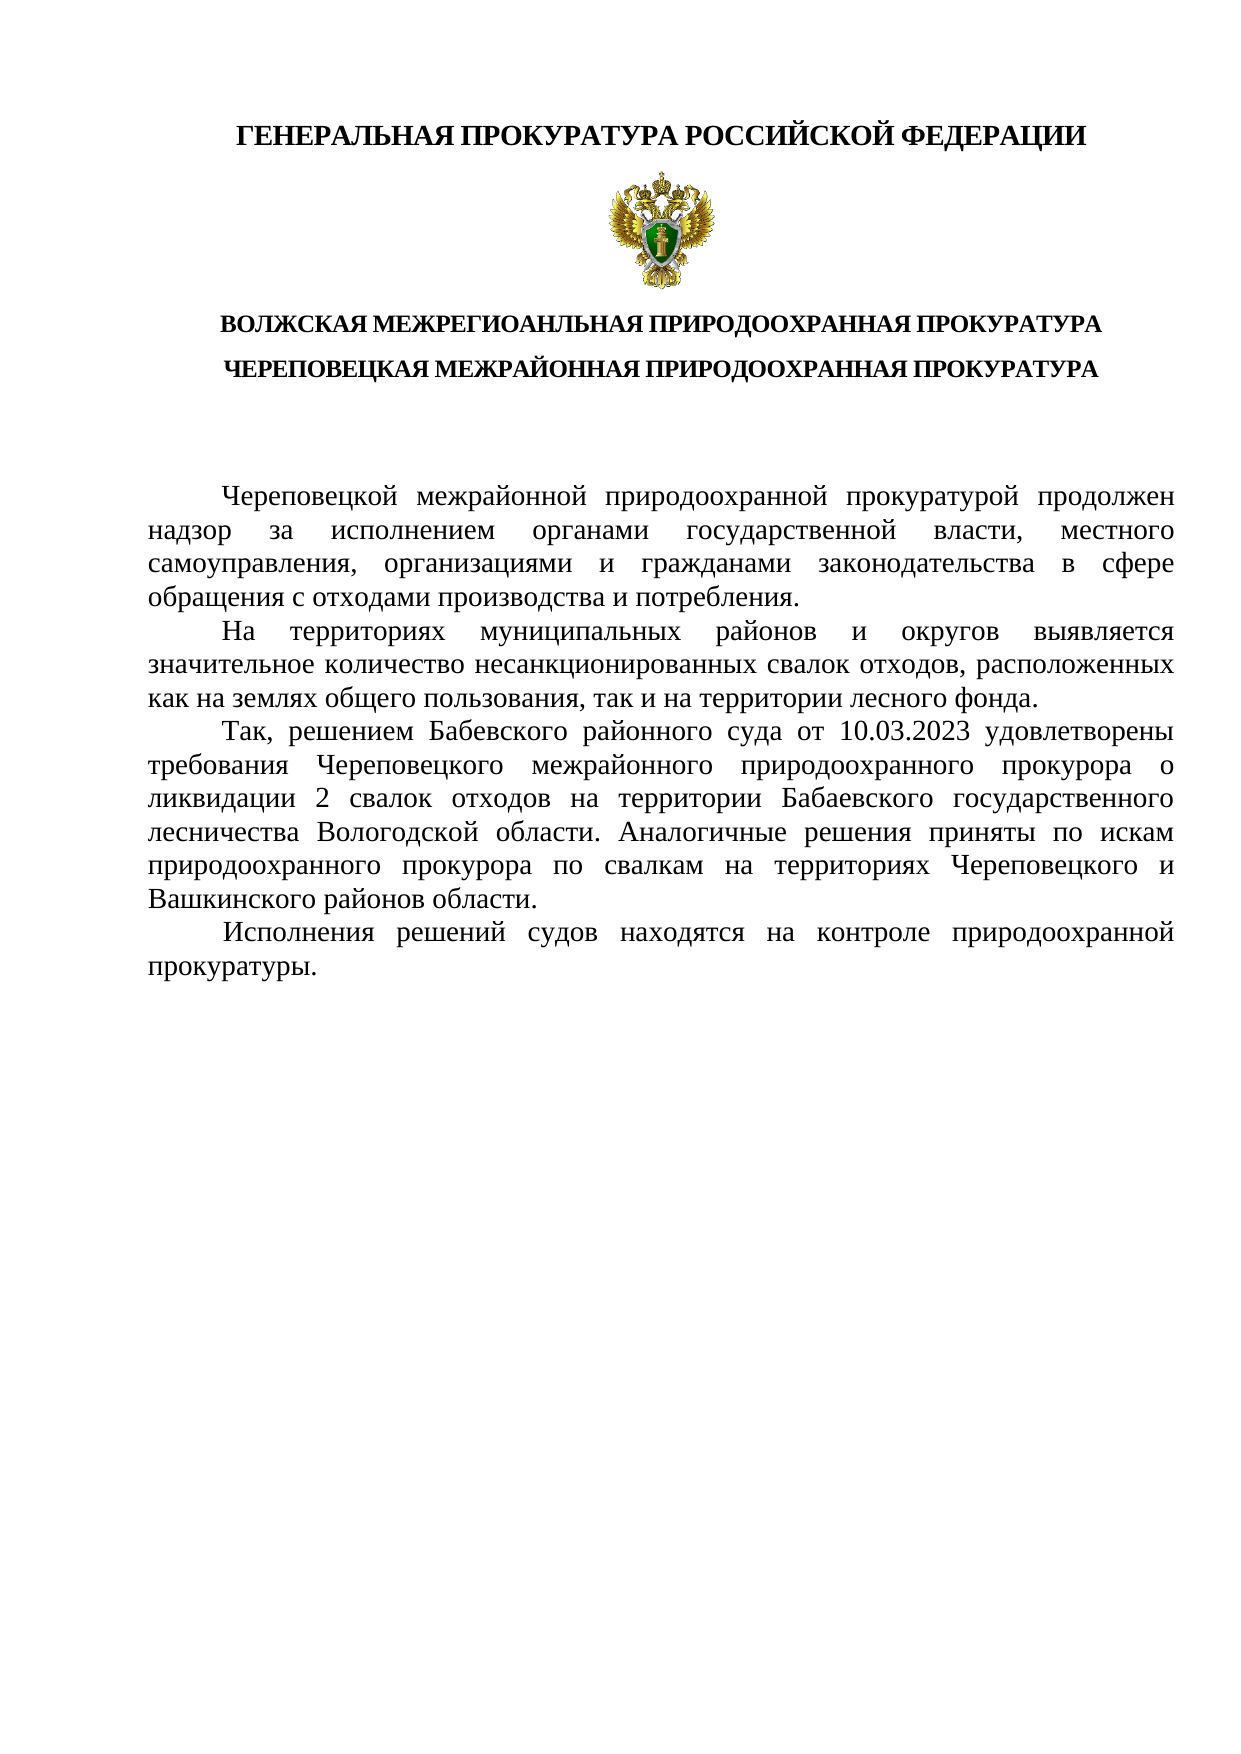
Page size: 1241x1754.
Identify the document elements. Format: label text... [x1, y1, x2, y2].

text Исполнения решений судов находятся на контроле природоохранной прокуратуры. [148, 914, 1175, 982]
text ГЕНЕРАЛЬНАЯ ПРОКУРАТУРА РОССИЙСКОЙ ФЕДЕРАЦИИ [148, 118, 1175, 152]
text На территориях муниципальных районов и округов выявляется значительное количество несанкционированных свалок отходов, расположенных как на землях общего пользования, так и на территории лесного фонда. [148, 613, 1175, 713]
picture [592, 171, 731, 290]
text Череповецкой межрайонной природоохранной прокуратурой продолжен надзор за исполнением органами государственной власти, местного самоуправления, организациями и гражданами законодательства в сфере обращения с отходами производства и потребления. [148, 478, 1175, 613]
text Так, решением Бабевского районного суда от 10.03.2023 удовлетворены требования Череповецкого межрайонного природоохранного прокурора о ликвидации 2 свалок отходов на территории Бабаевского государственного лесничества Вологодской области. Аналогичные решения приняты по искам природоохранного прокурора по свалкам на территориях Череповецкого и Вашкинского районов области. [148, 713, 1175, 914]
text ВОЛЖСКАЯ МЕЖРЕГИОАНЛЬНАЯ ПРИРОДООХРАННАЯ ПРОКУРАТУРА [148, 309, 1175, 337]
text ЧЕРЕПОВЕЦКАЯ МЕЖРАЙОННАЯ ПРИРОДООХРАННАЯ ПРОКУРАТУРА [148, 354, 1175, 383]
